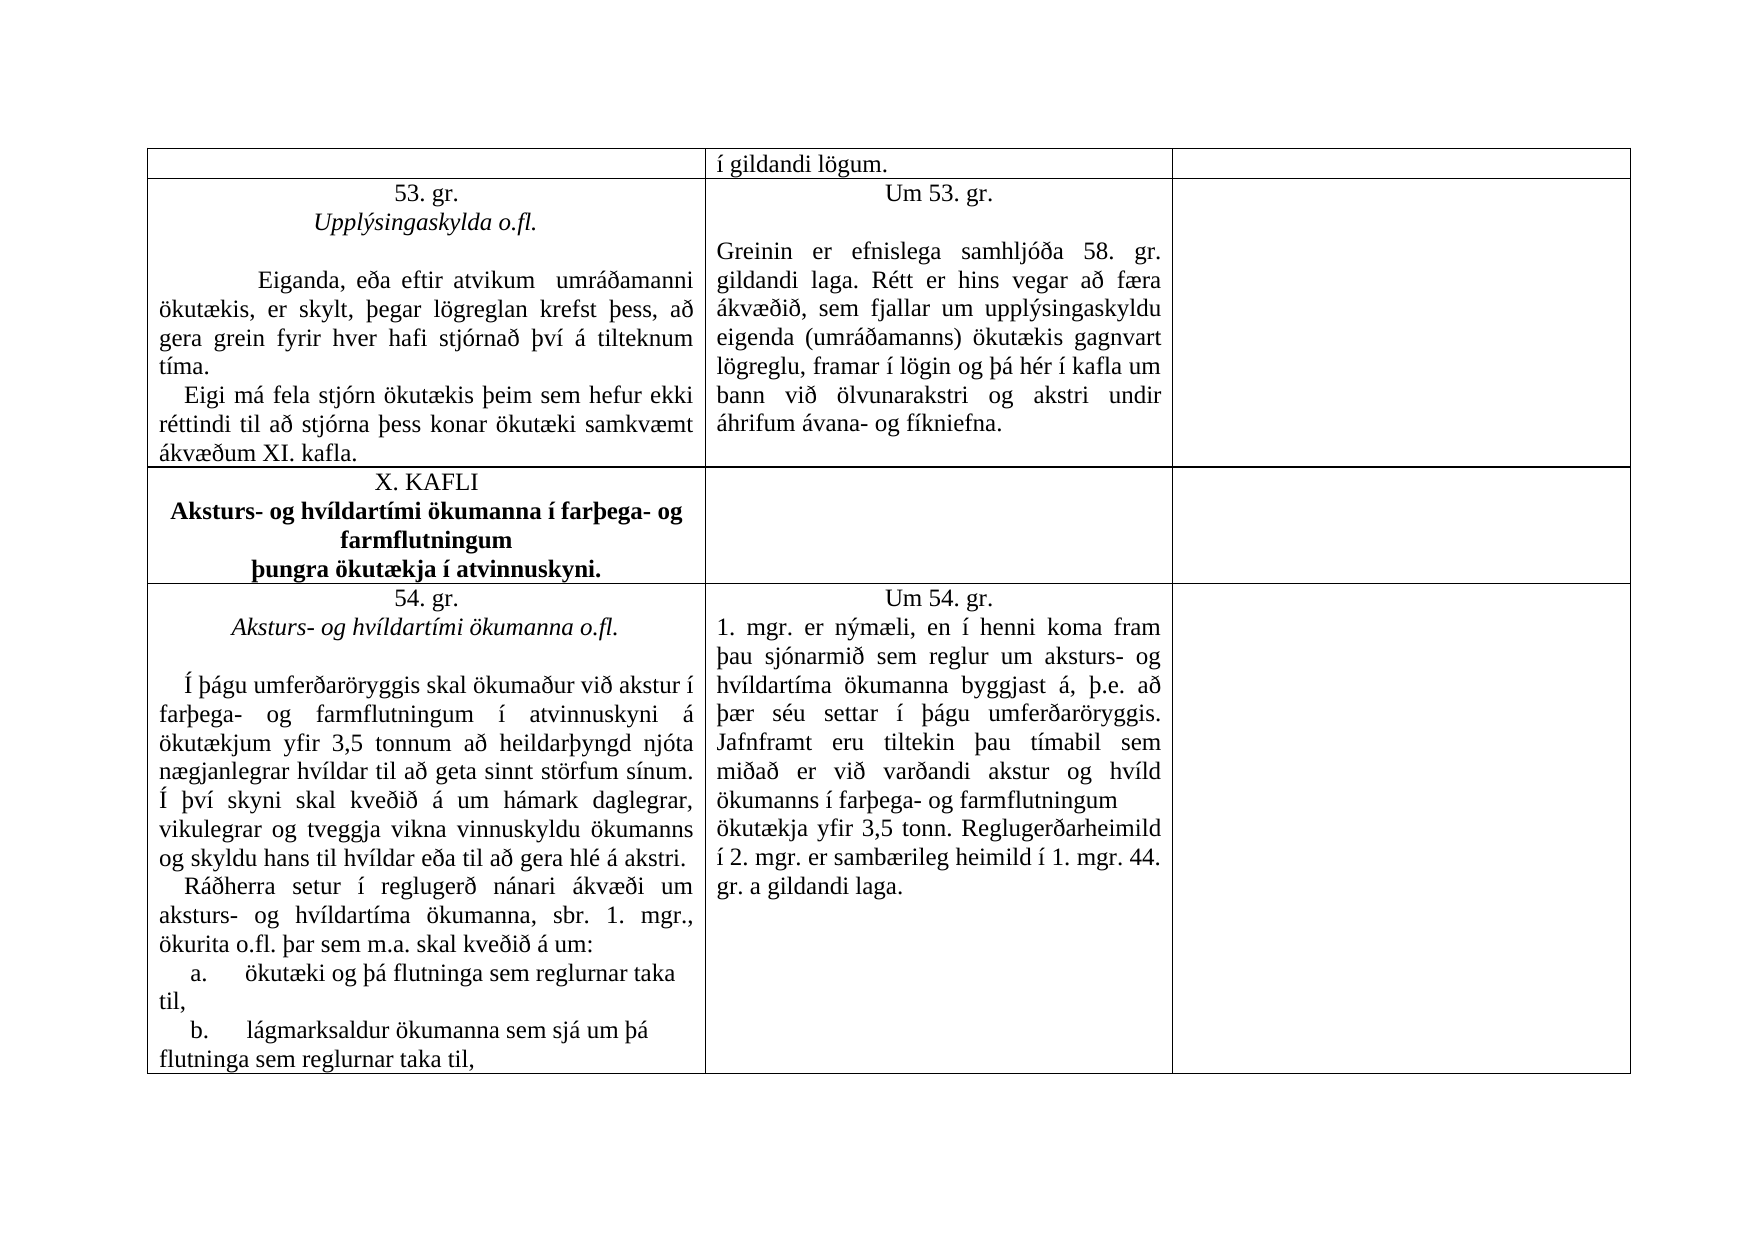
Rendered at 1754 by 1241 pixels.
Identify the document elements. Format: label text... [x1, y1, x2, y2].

table_cell 53. gr. Upplýsingaskylda o.fl. Eiganda, eða eftir atvikum umráðamanni ökutækis, er skylt, þegar lögreglan krefst þess, að gera grein fyrir hver hafi stjórnað því á tilteknum tíma. Eigi má fela stjórn ökutækis þeim sem hefur ekki réttindi til að stjórna þess konar ökutæki samkvæmt ákvæðum XI. kafla. [148, 179, 705, 466]
table_cell [706, 468, 1172, 582]
table_cell Um 53. gr. Greinin er efnislega samhljóða 58. gr. gildandi laga. Rétt er hins vegar að færa ákvæðið, sem fjallar um upplýsingaskyldu eigenda (umráðamanns) ökutækis gagnvart lögreglu, framar í lögin og þá hér í kafla um bann við ölvunarakstri og akstri undir áhrifum ávana- og fíkniefna. [706, 179, 1172, 466]
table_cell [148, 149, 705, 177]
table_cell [148, 584, 705, 1073]
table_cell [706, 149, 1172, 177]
table_cell [1173, 468, 1630, 582]
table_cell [706, 584, 1172, 1073]
table_cell [1173, 149, 1630, 177]
table_cell [1173, 584, 1630, 1073]
table_cell X. KAFLI Aksturs- og hvíldartími ökumanna í farþega- og farmflutningum þungra ökutækja í atvinnuskyni. [148, 468, 705, 582]
table_cell [1173, 179, 1630, 466]
